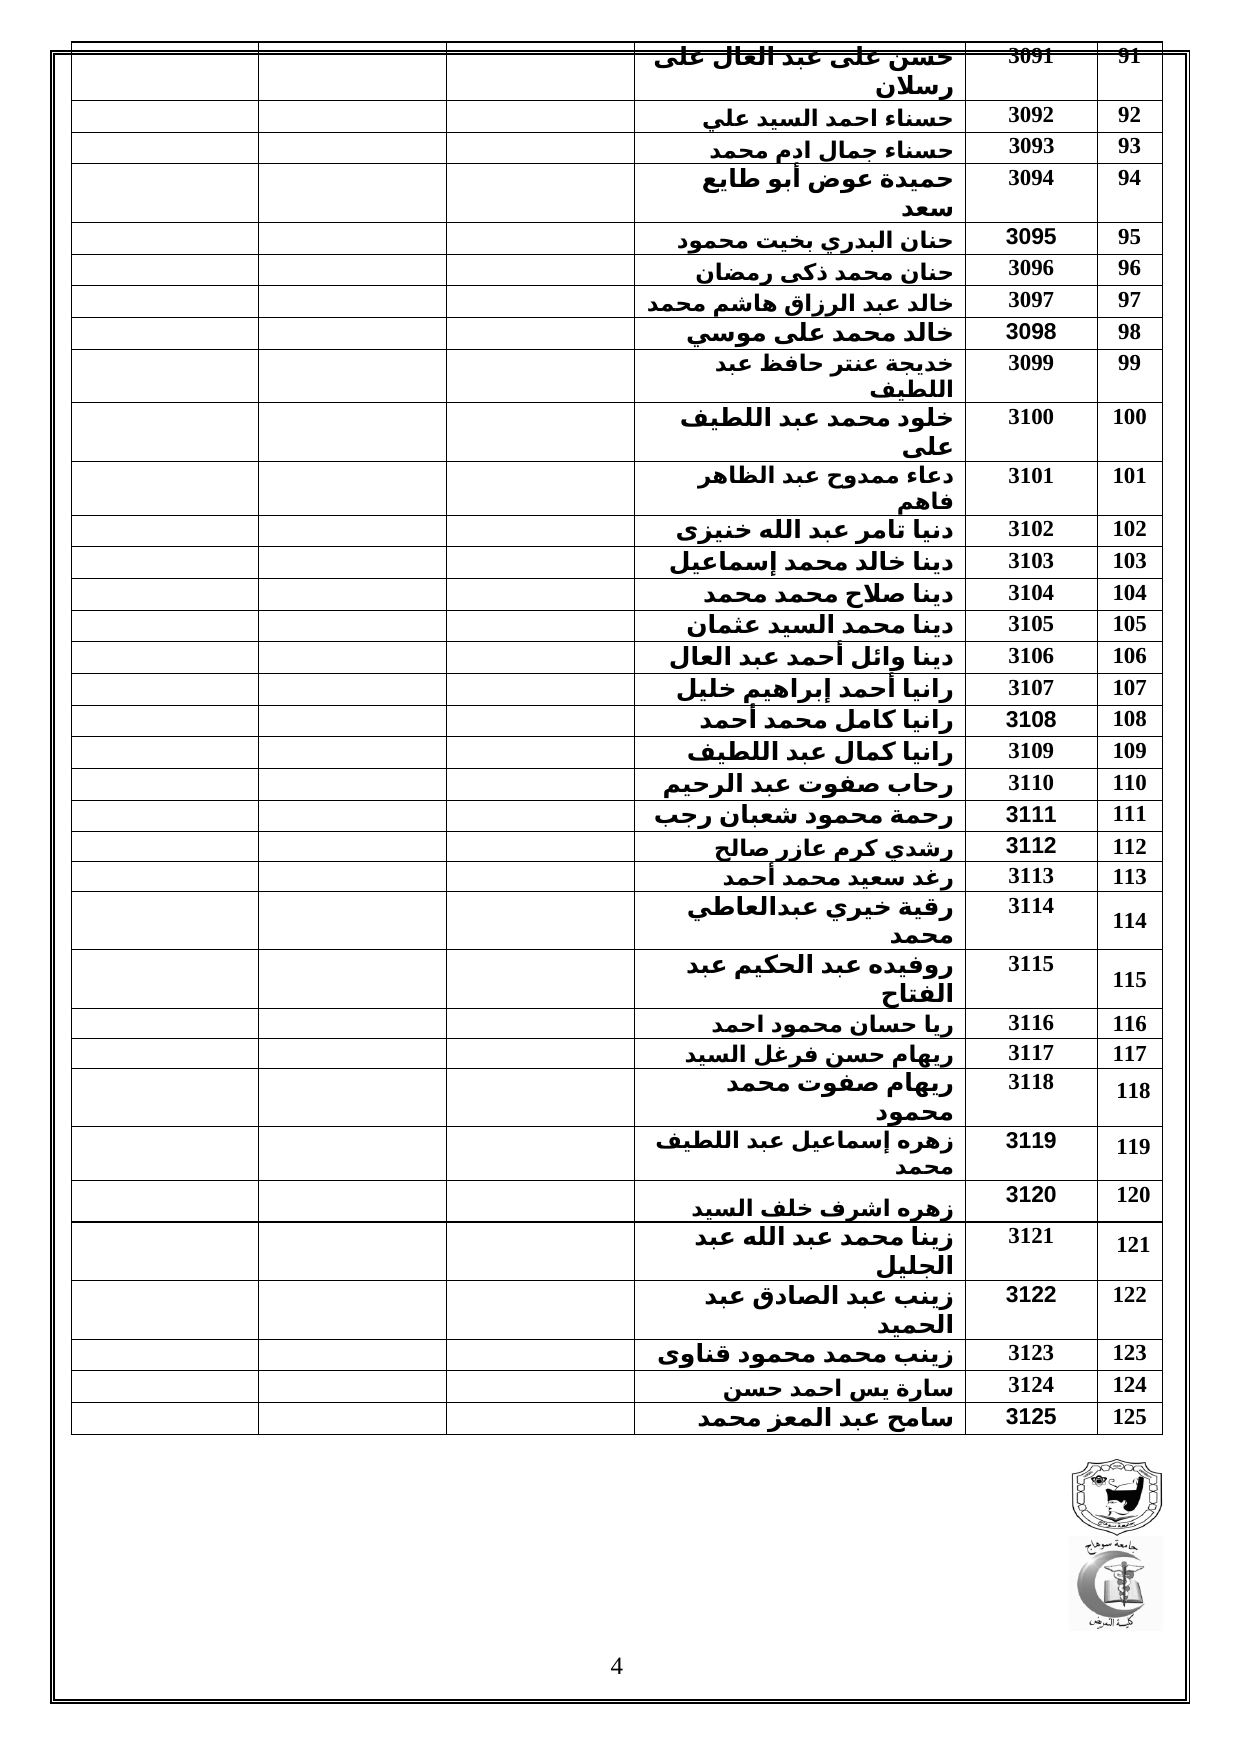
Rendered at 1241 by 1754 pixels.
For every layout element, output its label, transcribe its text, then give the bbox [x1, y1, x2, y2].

table_cell [72, 1223, 258, 1280]
table_cell [72, 350, 258, 402]
table_cell 3123 [966, 1340, 1097, 1370]
table_cell [447, 1069, 634, 1126]
table_cell [72, 286, 258, 317]
table_cell [447, 516, 634, 546]
table_cell [259, 1009, 446, 1038]
table_cell [447, 55, 634, 100]
table_cell 123 [1098, 1340, 1162, 1370]
table_cell رانيا أحمد إبراهيم خليل [635, 674, 965, 704]
table_cell [447, 642, 634, 673]
table_cell 98 [1098, 318, 1162, 348]
table_cell 3094 [966, 164, 1097, 222]
table_cell 103 [1098, 547, 1162, 578]
table_cell [259, 318, 446, 348]
table_cell [72, 1181, 258, 1221]
table_cell حسن على عبد العال على رسلان [635, 55, 965, 100]
table_cell 106 [1098, 642, 1162, 673]
table_cell [72, 674, 258, 704]
table_cell 100 [1098, 403, 1162, 461]
table_cell [259, 769, 446, 799]
table_cell [447, 1039, 634, 1067]
table_cell 3115 [966, 950, 1097, 1008]
table_cell 107 [1098, 674, 1162, 704]
table_cell [72, 862, 258, 891]
table_cell [259, 1371, 446, 1402]
table_cell 3122 [966, 1281, 1097, 1338]
table_cell زهره إسماعيل عبد اللطيف محمد [635, 1127, 965, 1180]
table_cell [447, 1371, 634, 1402]
table_cell 114 [1098, 892, 1162, 949]
table_cell [72, 769, 258, 799]
table_cell 116 [1098, 1009, 1162, 1038]
picture [1068, 1458, 1163, 1631]
table_cell 104 [1098, 579, 1162, 609]
table_cell دينا خالد محمد إسماعيل [635, 547, 965, 578]
table_cell [72, 950, 258, 1008]
table_cell [72, 1371, 258, 1402]
table_cell [72, 101, 258, 132]
table_cell [72, 1127, 258, 1180]
table_cell زهره اشرف خلف السيد [635, 1181, 965, 1221]
table_cell 110 [1098, 769, 1162, 799]
table_cell [259, 403, 446, 461]
table_cell 3100 [966, 403, 1097, 461]
table_cell [259, 1403, 446, 1433]
table_cell [72, 1039, 258, 1067]
table_cell ريهام صفوت محمد محمود [635, 1069, 965, 1126]
table_cell 3104 [966, 579, 1097, 609]
table_cell [447, 462, 634, 514]
table_cell 3116 [966, 1009, 1097, 1038]
table_cell 3092 [966, 101, 1097, 132]
table_cell 3097 [966, 286, 1097, 317]
table_cell [447, 164, 634, 222]
table_cell 3105 [966, 611, 1097, 641]
table_cell 122 [1098, 1281, 1162, 1338]
table_cell [447, 1223, 634, 1280]
table_cell 105 [1098, 611, 1162, 641]
table_cell [259, 674, 446, 704]
table_cell زينب محمد محمود قناوى [635, 1340, 965, 1370]
table_cell [72, 1340, 258, 1370]
table_cell 101 [1098, 462, 1162, 514]
table_cell 3107 [966, 674, 1097, 704]
table_cell [72, 318, 258, 348]
table_cell 109 [1098, 737, 1162, 768]
table_cell زينب عبد الصادق عبد الحميد [635, 1281, 965, 1338]
table_cell [72, 403, 258, 461]
table_cell [72, 1009, 258, 1038]
table_cell [259, 101, 446, 132]
table_cell 112 [1098, 832, 1162, 861]
table_cell [447, 674, 634, 704]
table_cell [447, 950, 634, 1008]
table_cell [72, 611, 258, 641]
table_cell [259, 862, 446, 891]
table_cell [72, 133, 258, 163]
table_cell 125 [1098, 1403, 1162, 1433]
table_cell [259, 164, 446, 222]
table_cell [447, 318, 634, 348]
table_cell [447, 769, 634, 799]
table_cell [72, 642, 258, 673]
table_cell [447, 1181, 634, 1221]
table_cell حميدة عوض أبو طايع سعد [635, 164, 965, 222]
table_cell [259, 642, 446, 673]
table_cell رانيا كمال عبد اللطيف [635, 737, 965, 768]
table_cell [259, 579, 446, 609]
table_cell 3111 [966, 801, 1097, 831]
table_cell [259, 1281, 446, 1338]
table_cell [259, 1181, 446, 1221]
table_cell [447, 706, 634, 736]
table_cell [447, 862, 634, 891]
table_cell 3093 [966, 133, 1097, 163]
table_cell [72, 516, 258, 546]
table_cell [259, 611, 446, 641]
table_cell [259, 1039, 446, 1067]
table_cell 3117 [966, 1039, 1097, 1067]
table_cell [259, 547, 446, 578]
table_cell 3096 [966, 255, 1097, 285]
table_cell حسناء جمال ادم محمد [635, 133, 965, 163]
table_cell [447, 350, 634, 402]
table_cell 3108 [966, 706, 1097, 736]
table_cell [259, 706, 446, 736]
table_cell [72, 892, 258, 949]
table_cell 3091 [966, 55, 1097, 100]
table_cell [447, 579, 634, 609]
table_cell [259, 832, 446, 861]
table_cell [447, 547, 634, 578]
table_cell [72, 1069, 258, 1126]
table_cell [259, 1127, 446, 1180]
table_cell [259, 801, 446, 831]
table_cell 3118 [966, 1069, 1097, 1126]
table_cell 93 [1098, 133, 1162, 163]
table_cell [259, 1223, 446, 1280]
table_cell [72, 547, 258, 578]
table_cell ريهام حسن فرغل السيد [635, 1039, 965, 1067]
table_cell 108 [1098, 706, 1162, 736]
table_cell روفيده عبد الحكيم عبد الفتاح [635, 950, 965, 1008]
table_cell رحمة محمود شعبان رجب [635, 801, 965, 831]
table_cell 3106 [966, 642, 1097, 673]
table_cell [447, 286, 634, 317]
table_cell [447, 832, 634, 861]
table_cell 94 [1098, 164, 1162, 222]
table_cell رقية خيري عبدالعاطي محمد [635, 892, 965, 949]
table_cell 119 [1098, 1127, 1162, 1180]
table_cell 3098 [966, 318, 1097, 348]
table_cell [447, 403, 634, 461]
table_cell [259, 737, 446, 768]
table_cell 3112 [966, 832, 1097, 861]
table_cell [447, 1281, 634, 1338]
table_cell رحاب صفوت عبد الرحيم [635, 769, 965, 799]
table_cell دينا محمد السيد عثمان [635, 611, 965, 641]
table_cell 117 [1098, 1039, 1162, 1067]
table_cell [72, 801, 258, 831]
table_cell [447, 133, 634, 163]
table_cell 96 [1098, 255, 1162, 285]
table_cell دينا وائل أحمد عبد العال [635, 642, 965, 673]
table_cell [72, 55, 258, 100]
table_cell [447, 892, 634, 949]
table_cell 3125 [966, 1403, 1097, 1433]
table_cell [447, 737, 634, 768]
table_cell سارة يس احمد حسن [635, 1371, 965, 1402]
table_cell [447, 801, 634, 831]
table_cell [259, 255, 446, 285]
table_cell خالد محمد على موسي [635, 318, 965, 348]
table_cell [259, 1069, 446, 1126]
table_cell حنان محمد ذكى رمضان [635, 255, 965, 285]
table_cell 97 [1098, 286, 1162, 317]
table_cell حسناء احمد السيد علي [635, 101, 965, 132]
table_cell [259, 892, 446, 949]
table_cell 3124 [966, 1371, 1097, 1402]
table_cell [447, 1340, 634, 1370]
table_cell 3095 [966, 223, 1097, 253]
table_cell حنان البدري بخيت محمود [635, 223, 965, 253]
table_cell دعاء ممدوح عبد الظاهر فاهم [635, 462, 965, 514]
table_cell [72, 43, 258, 50]
table_cell [447, 1127, 634, 1180]
table_cell [72, 579, 258, 609]
table_cell 121 [1098, 1223, 1162, 1280]
table_cell [447, 223, 634, 253]
table_cell 91 [1098, 55, 1162, 100]
table_cell [259, 286, 446, 317]
table_cell 3102 [966, 516, 1097, 546]
table_cell [259, 462, 446, 514]
table_cell [72, 706, 258, 736]
table_cell 95 [1098, 223, 1162, 253]
table_cell 3110 [966, 769, 1097, 799]
table_cell [259, 43, 446, 50]
table_cell [259, 133, 446, 163]
table_cell [259, 350, 446, 402]
table_cell 3121 [966, 1223, 1097, 1280]
table_cell [447, 611, 634, 641]
table_cell ريا حسان محمود احمد [635, 1009, 965, 1038]
table_cell رانيا كامل محمد أحمد [635, 706, 965, 736]
table_cell 113 [1098, 862, 1162, 891]
table_cell 3119 [966, 1127, 1097, 1180]
table_cell 3109 [966, 737, 1097, 768]
table_cell [447, 43, 634, 50]
table_cell رغد سعيد محمد أحمد [635, 862, 965, 891]
table_cell [447, 101, 634, 132]
table_cell 102 [1098, 516, 1162, 546]
table_cell 3099 [966, 350, 1097, 402]
table_cell [72, 832, 258, 861]
table_cell 111 [1098, 801, 1162, 831]
table_cell [72, 737, 258, 768]
table_cell 3103 [966, 547, 1097, 578]
table_cell دينا صلاح محمد محمد [635, 579, 965, 609]
table_cell [72, 164, 258, 222]
table_cell 115 [1098, 950, 1162, 1008]
table_cell 92 [1098, 101, 1162, 132]
table_cell خالد عبد الرزاق هاشم محمد [635, 286, 965, 317]
table_cell [259, 55, 446, 100]
table_cell 99 [1098, 350, 1162, 402]
table_cell [259, 223, 446, 253]
table_cell رشدي كرم عازر صالح [635, 832, 965, 861]
table_cell [447, 1403, 634, 1433]
table_cell سامح عبد المعز محمد [635, 1403, 965, 1433]
table_cell دنيا تامر عبد الله خنيزى [635, 516, 965, 546]
table_cell [72, 462, 258, 514]
table_cell 118 [1098, 1069, 1162, 1126]
table_cell [259, 516, 446, 546]
table_cell 120 [1098, 1181, 1162, 1221]
table_cell [72, 223, 258, 253]
table_cell خلود محمد عبد اللطيف على [635, 403, 965, 461]
table_cell 124 [1098, 1371, 1162, 1402]
table_cell 3113 [966, 862, 1097, 891]
table_cell [447, 1009, 634, 1038]
table_cell [72, 1281, 258, 1338]
table_cell [259, 950, 446, 1008]
table_cell [447, 255, 634, 285]
table_cell [259, 1340, 446, 1370]
table_cell خديجة عنتر حافظ عبد اللطيف [635, 350, 965, 402]
table_cell زينا محمد عبد الله عبد الجليل [635, 1223, 965, 1280]
table_cell [72, 255, 258, 285]
table_cell 3114 [966, 892, 1097, 949]
table_cell 3120 [966, 1181, 1097, 1221]
table_cell 3101 [966, 462, 1097, 514]
table_cell [72, 1403, 258, 1433]
